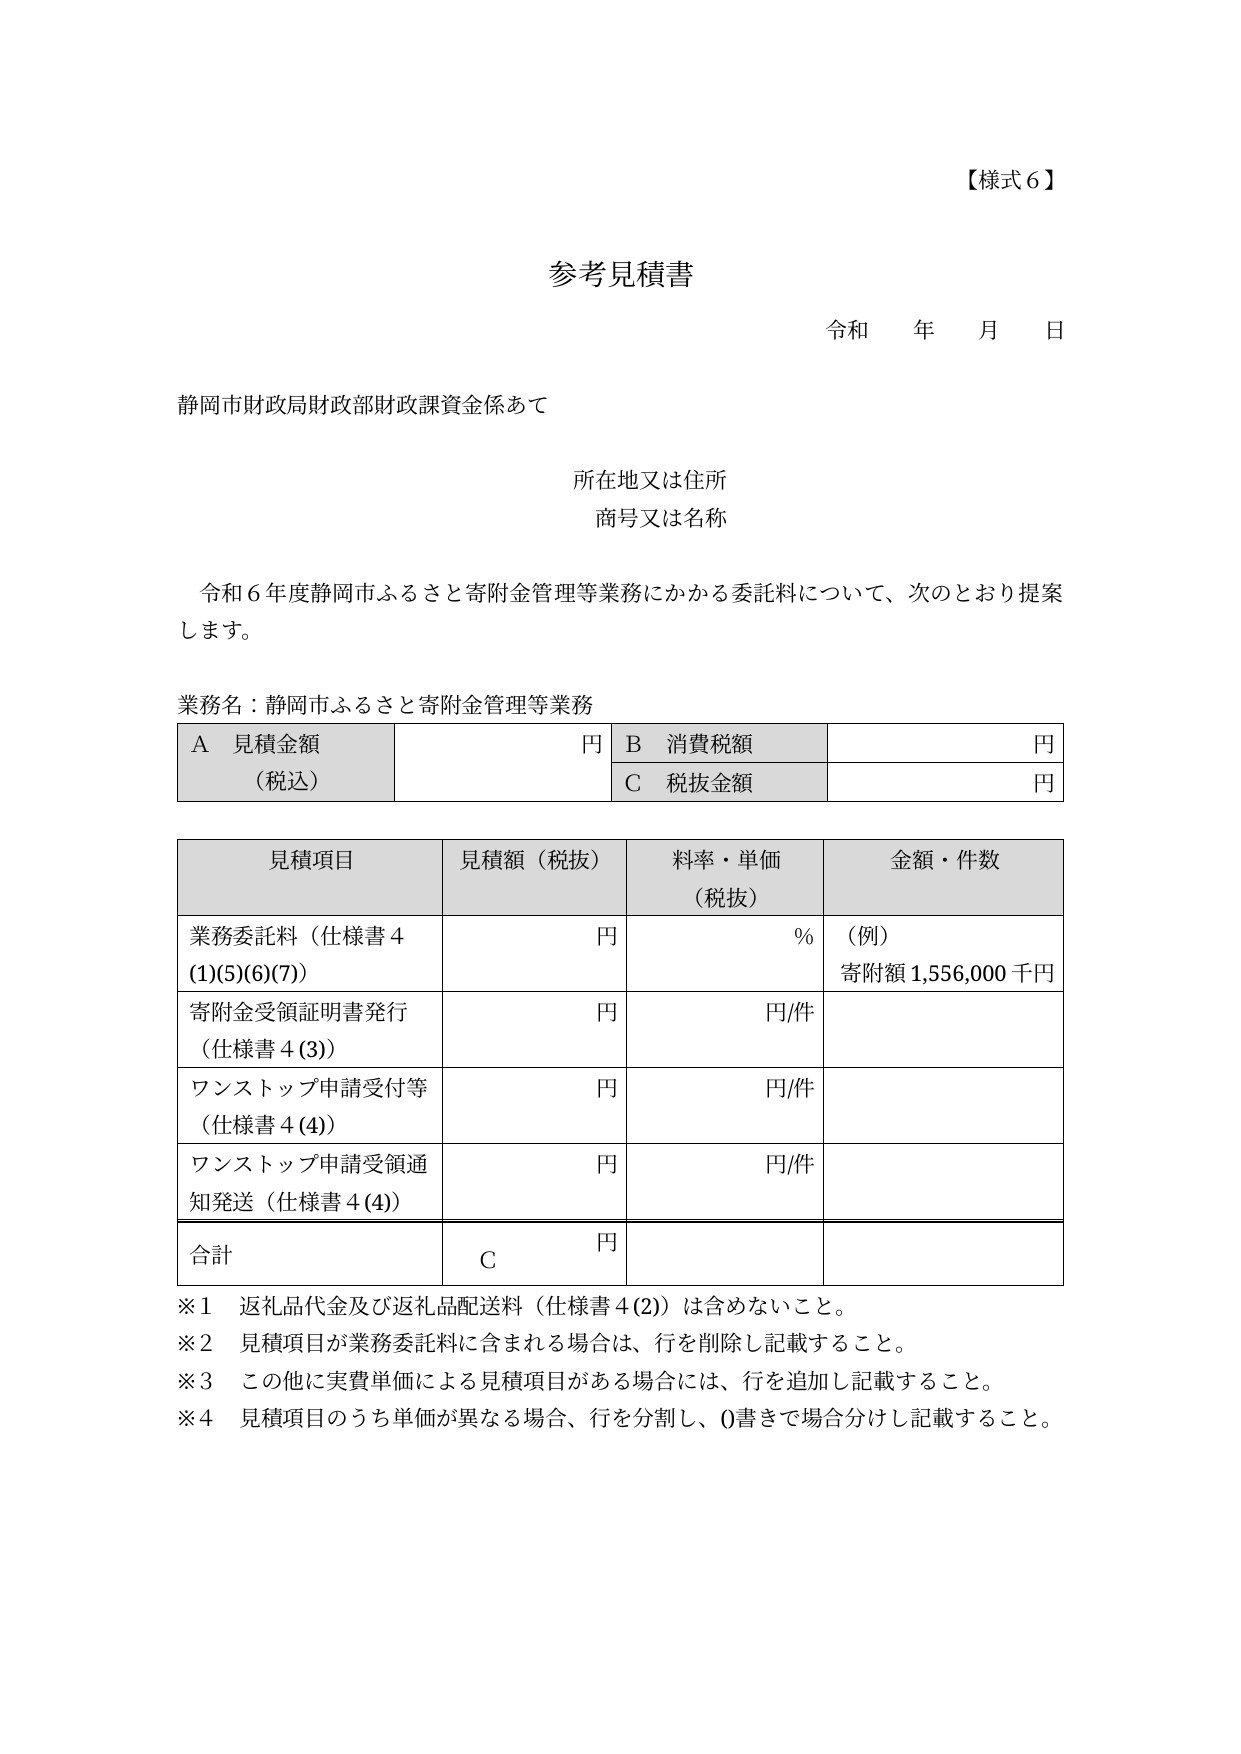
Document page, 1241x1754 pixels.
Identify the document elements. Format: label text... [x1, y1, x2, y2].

table_header Ａ 見積金額 （税込） [178, 724, 394, 801]
text ※１ 返礼品代金及び返礼品配送料（仕様書４(2)）は含めないこと。 [177, 1286, 1066, 1324]
table_cell 円 [443, 1144, 626, 1219]
text 令和６年度静岡市ふるさと寄附金管理等業務にかかる委託料について、次のとおり提案します。 [177, 573, 1063, 648]
table_cell 円 [443, 1223, 626, 1285]
table_cell 円 [443, 992, 626, 1067]
table_cell [824, 992, 1063, 1067]
table_cell 円/件 [627, 1068, 823, 1143]
table_cell 業務委託料（仕様書４(1)(5)(6)(7)） [178, 916, 442, 991]
table_header 円 [828, 724, 1063, 762]
table_header 料率・単価 （税抜） [627, 840, 823, 915]
table_cell 円 [443, 916, 626, 991]
text ※３ この他に実費単価による見積項目がある場合には、行を追加し記載すること。 [177, 1361, 1066, 1399]
table_cell [824, 1144, 1063, 1219]
table_cell 円 [828, 763, 1063, 801]
text ※４ 見積項目のうち単価が異なる場合、行を分割し、()書きで場合分けし記載すること。 [177, 1399, 1078, 1436]
table_cell [824, 1068, 1063, 1143]
table_header 円 [395, 724, 611, 801]
table_cell [627, 1223, 823, 1285]
table_header 見積項目 [178, 840, 442, 915]
text 所在地又は住所 [177, 461, 727, 498]
table_cell ワンストップ申請受付等（仕様書４(4)） [178, 1068, 442, 1143]
table_cell [824, 1223, 1063, 1285]
table_cell （例） 寄附額1,556,000千円 [824, 916, 1063, 991]
table_cell 円/件 [627, 992, 823, 1067]
table_header Ｂ 消費税額 [612, 724, 827, 762]
text 商号又は名称 [177, 498, 727, 536]
table_header 金額・件数 [824, 840, 1063, 915]
text ※２ 見積項目が業務委託料に含まれる場合は、行を削除し記載すること。 [177, 1324, 1066, 1361]
table_cell Ｃ 税抜金額 [612, 763, 827, 801]
text 【様式６】 [177, 161, 1066, 198]
table_cell 合計 [178, 1223, 442, 1285]
table_cell ワンストップ申請受領通知発送（仕様書４(4)） [178, 1144, 442, 1219]
text 業務名：静岡市ふるさと寄附金管理等業務 [177, 686, 1066, 723]
table_cell ％ [627, 916, 823, 991]
table_cell 寄附金受領証明書発行 （仕様書４(3)） [178, 992, 442, 1067]
text 令和 年 月 日 [177, 311, 1066, 348]
table_cell 円 [443, 1068, 626, 1143]
text 参考見積書 [177, 236, 1066, 311]
table_cell 円/件 [627, 1144, 823, 1219]
text 静岡市財政局財政部財政課資金係あて [177, 386, 1066, 423]
table_header 見積額（税抜） [443, 840, 626, 915]
